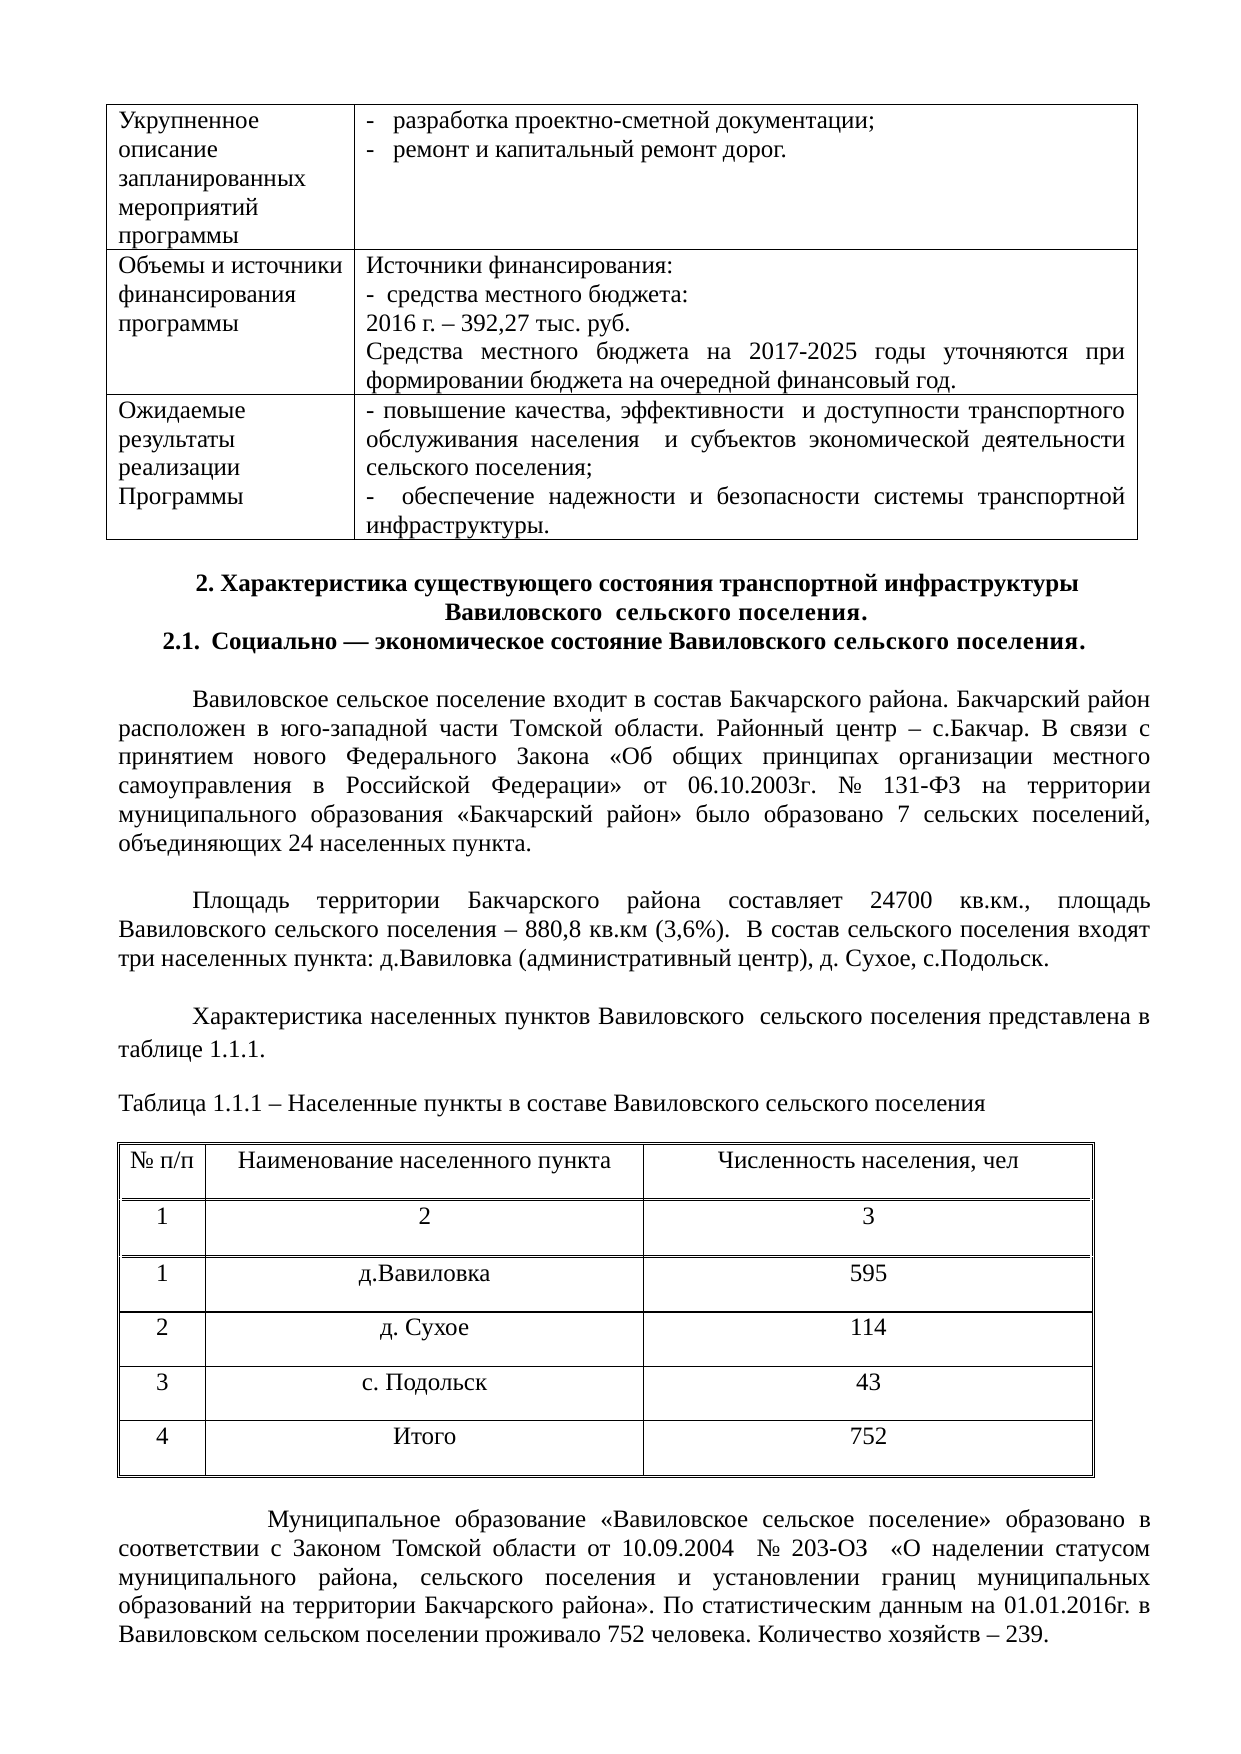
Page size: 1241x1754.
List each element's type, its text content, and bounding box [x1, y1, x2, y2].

table_cell 3 [120, 1367, 205, 1420]
table_cell Ожидаемые результаты реализации Программы [107, 395, 354, 539]
table_cell с. Подольск [206, 1367, 643, 1420]
text Муниципальное образование «Вавиловское сельское поселение» образовано в соответствии с Законом Томской области от 10.09.2004 № 203-ОЗ «О наделении статусом муниципального района, сельского поселения и установлении границ муниципальных образований на территории Бакчарского района». По статистическим данным на 01.01.2016г. в Вавиловском сельском поселении проживало 752 человека. Количество хозяйств – 239. [118, 1504, 1152, 1648]
list Социально — экономическое состояние Вавиловского сельского поселения. [162, 626, 1152, 655]
table_header Наименование населенного пункта [206, 1145, 643, 1198]
table_cell 1 [118, 1198, 205, 1255]
table_cell - повышение качества, эффективности и доступности транспортного обслуживания населения и субъектов экономической деятельности сельского поселения; - обеспечение надежности и безопасности системы транспортной инфраструктуры. [355, 395, 1137, 539]
table_header № п/п [120, 1145, 205, 1198]
table_cell 752 [644, 1421, 1092, 1475]
table_cell Укрупненное описание запланированных мероприятий программы [107, 105, 354, 249]
text Таблица 1.1.1 – Населенные пункты в составе Вавиловского сельского поселения [118, 1088, 1152, 1117]
text Вавиловское сельское поселение входит в состав Бакчарского района. Бакчарский район расположен в юго-западной части Томской области. Районный центр – с.Бакчар. В связи с принятием нового Федерального Закона «Об общих принципах организации местного самоуправления в Российской Федерации» от 06.10.2003г. № 131-ФЗ на территории муниципального образования «Бакчарский район» было образовано 7 сельских поселений, объединяющих 24 населенных пункта. [118, 684, 1152, 856]
table_cell 2 [120, 1313, 205, 1366]
table_cell Итого [206, 1421, 643, 1475]
table_cell д.Вавиловка [206, 1258, 643, 1311]
table_cell 595 [644, 1255, 1093, 1311]
table_cell 114 [644, 1313, 1092, 1366]
text Площадь территории Бакчарского района составляет 24700 кв.км., площадь Вавиловского сельского поселения – 880,8 кв.км (3,6%). В состав сельского поселения входят три населенных пункта: д.Вавиловка (административный центр), д. Сухое, с.Подольск. [118, 886, 1152, 972]
table_cell 1 [118, 1255, 205, 1311]
table_cell 4 [120, 1421, 205, 1475]
table_cell Объемы и источники финансирования программы [107, 250, 354, 394]
table_cell - разработка проектно-сметной документации; - ремонт и капитальный ремонт дорог. [355, 105, 1137, 249]
list Характеристика существующего состояния транспортной инфраструктуры Вавиловского сельского поселения. [123, 568, 1152, 626]
text Характеристика населенных пунктов Вавиловского сельского поселения представлена в таблице 1.1.1. [118, 1001, 1152, 1063]
table_cell 43 [644, 1367, 1092, 1420]
table_cell д. Сухое [206, 1313, 643, 1366]
table_header Численность населения, чел [644, 1145, 1092, 1198]
table_cell Источники финансирования: - средства местного бюджета: . – 392,27 тыс. руб. Средства местного бюджета на 2017-2025 годы уточняются при формировании бюджета на очередной финансовый год. [355, 250, 1137, 394]
table_cell 3 [644, 1198, 1093, 1255]
table_cell 2 [206, 1201, 643, 1255]
